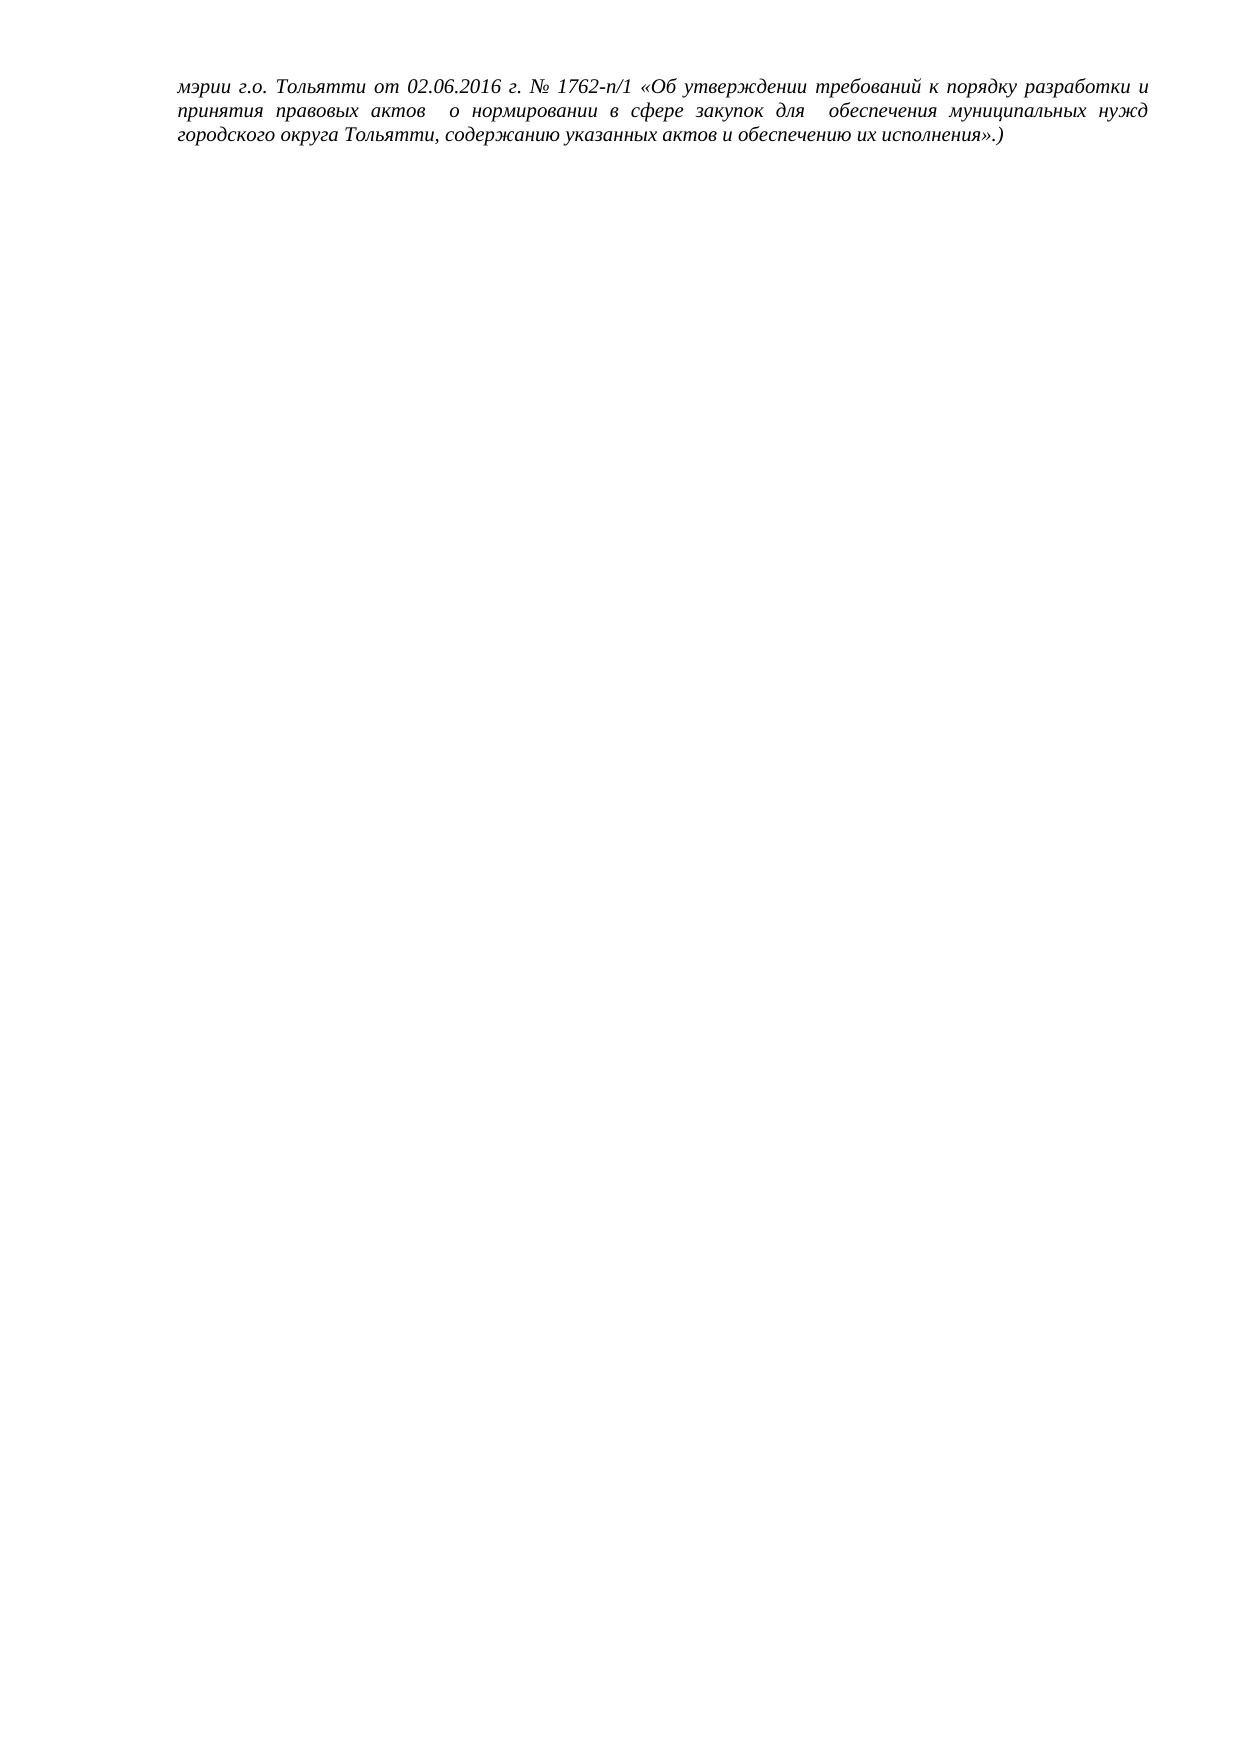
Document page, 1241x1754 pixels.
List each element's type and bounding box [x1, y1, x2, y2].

text [177, 74, 1152, 146]
